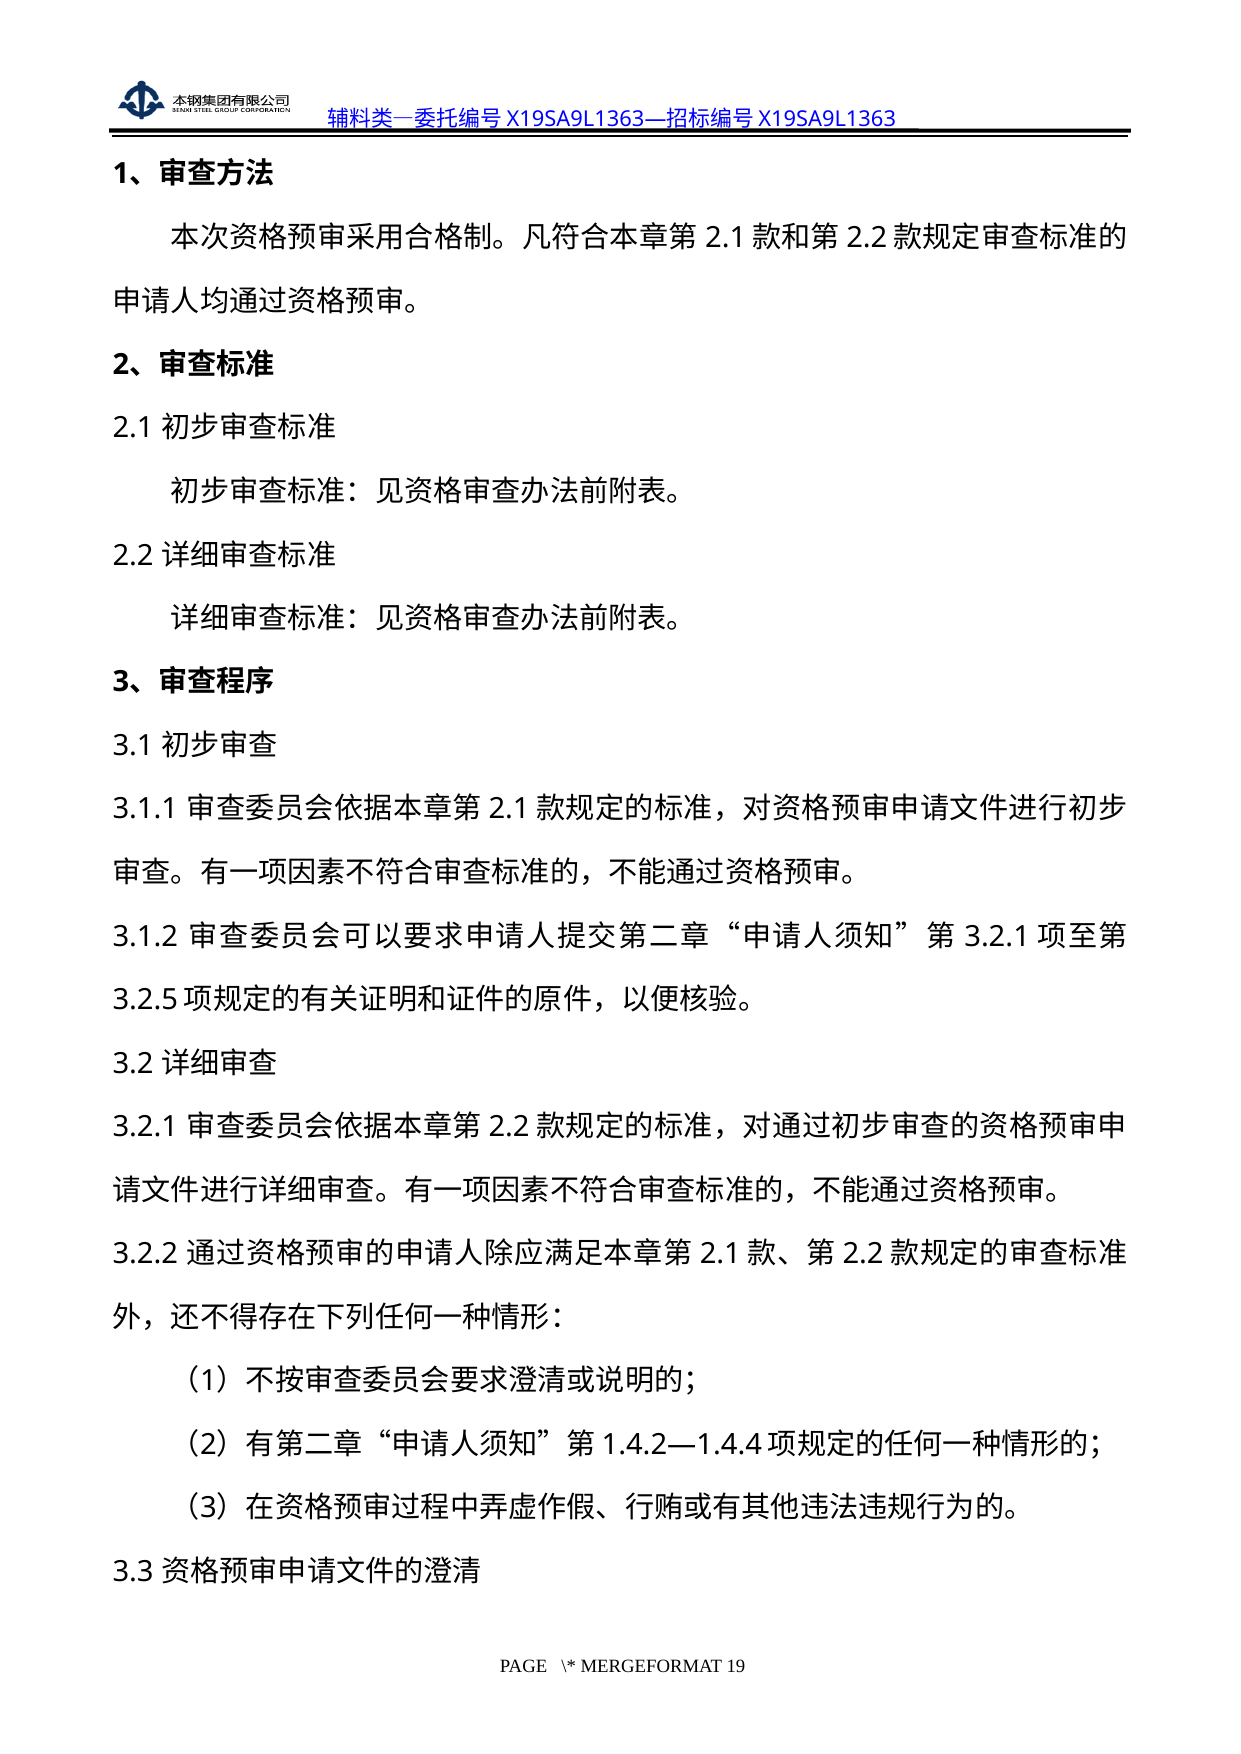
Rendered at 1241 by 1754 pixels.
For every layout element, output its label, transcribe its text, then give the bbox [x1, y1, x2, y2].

text 3.2.1 审查委员会依据本章第2.2款规定的标准，对通过初步审查的资格预审申请文件进行详细审查。有一项因素不符合审查标准的，不能通过资格预审。 [112, 1103, 1128, 1208]
subtitle 1、审查方法 [112, 150, 1128, 192]
text （1）不按审查委员会要求澄清或说明的； [112, 1357, 1128, 1399]
text （3）在资格预审过程中弄虚作假、行贿或有其他违法违规行为的。 [112, 1484, 1128, 1526]
text 3.1.2 审查委员会可以要求申请人提交第二章“申请人须知”第3.2.1项至第3.2.5项规定的有关证明和证件的原件，以便核验。 [112, 912, 1128, 1018]
subtitle 3、审查程序 [112, 658, 1128, 700]
text 2.2 详细审查标准 [112, 531, 1128, 573]
text 3.1 初步审查 [112, 722, 1128, 764]
text 2.1 初步审查标准 [112, 404, 1128, 446]
text 3.1.1 审查委员会依据本章第2.1款规定的标准，对资格预审申请文件进行初步审查。有一项因素不符合审查标准的，不能通过资格预审。 [112, 785, 1128, 891]
text 初步审查标准：见资格审查办法前附表。 [112, 468, 1128, 510]
text （2）有第二章“申请人须知”第1.4.2—1.4.4项规定的任何一种情形的； [112, 1420, 1128, 1463]
subtitle 2、审查标准 [112, 341, 1128, 383]
text 3.2.2 通过资格预审的申请人除应满足本章第2.1款、第2.2款规定的审查标准外，还不得存在下列任何一种情形： [112, 1230, 1128, 1336]
text 3.3 资格预审申请文件的澄清 [112, 1547, 1128, 1590]
text 详细审查标准：见资格审查办法前附表。 [112, 594, 1128, 637]
picture [112, 73, 295, 127]
text 本次资格预审采用合格制。凡符合本章第2.1款和第2.2款规定审查标准的申请人均通过资格预审。 [112, 213, 1128, 319]
text 3.2 详细审查 [112, 1039, 1128, 1082]
